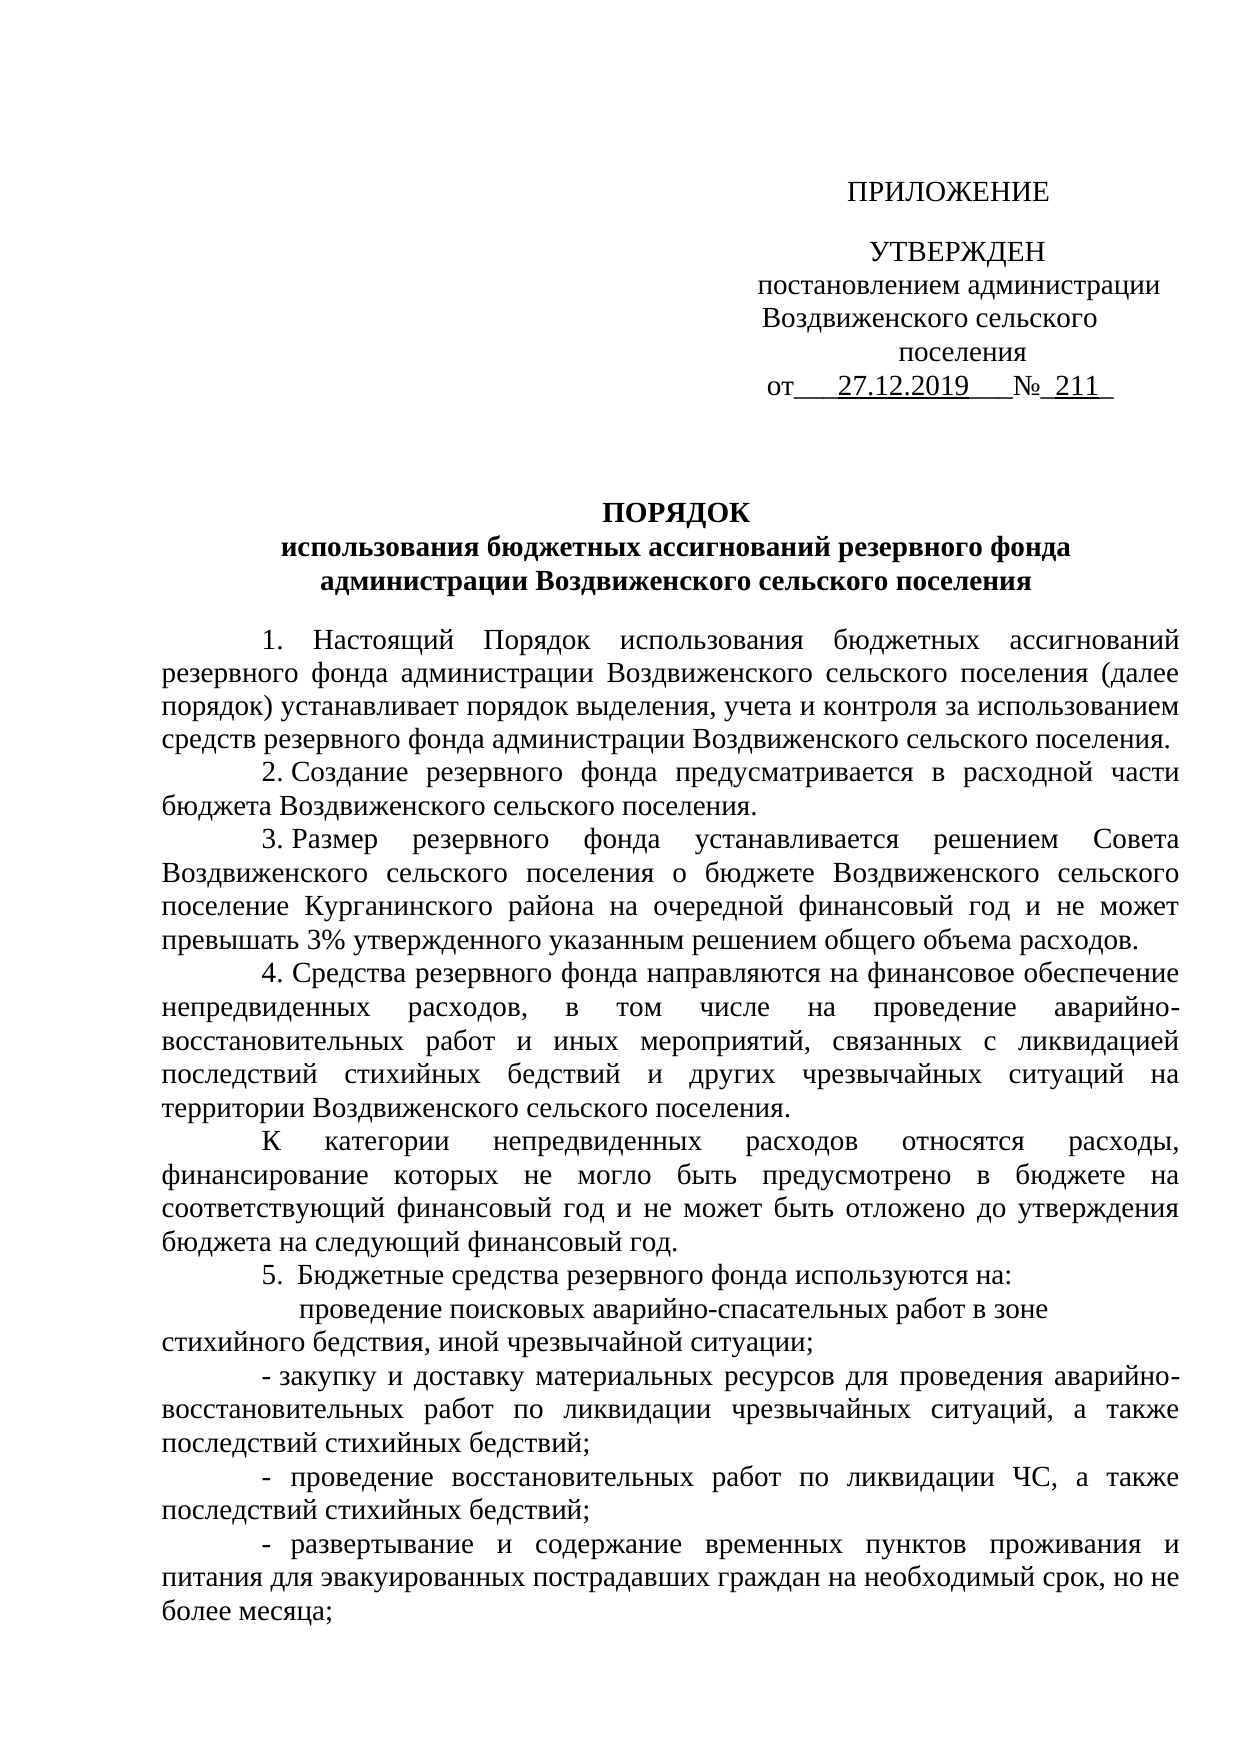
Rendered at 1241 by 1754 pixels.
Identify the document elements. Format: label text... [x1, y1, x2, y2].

text ПРИЛОЖЕНИЕ [161, 178, 1180, 208]
list закупку и доставку материальных ресурсов для проведения аварийновосстановительных работ по ликвидации чрезвычайных ситуаций, а также последствий стихийных бедствий; [161, 1359, 1180, 1459]
text 1. Настоящий Порядок использования бюджетных ассигнований резервного фонда администрации Воздвиженского сельского поселения (далее порядок) устанавливает порядок выделения, учета и контроля за использованием средств резервного фонда администрации Воздвиженского сельского поселения. [161, 623, 1180, 755]
list проведение восстановительных работ по ликвидации ЧС, а также последствий стихийных бедствий; [161, 1459, 1180, 1526]
text К категории непредвиденных расходов относятся расходы, финансирование которых не могло быть предусмотрено в бюджете на соответствующий финансовый год и не может быть отложено до утверждения бюджета на следующий финансовый год. [161, 1124, 1180, 1258]
list Создание резервного фонда предусматривается в расходной части бюджета Воздвиженского сельского поселения. [161, 755, 1180, 822]
text ПОРЯДОК [172, 499, 1180, 528]
text УТВЕРЖДЕН [161, 238, 1180, 268]
text проведение поисковых аварийно-спасательных работ в зоне стихийного бедствия, иной чрезвычайной ситуации; [161, 1292, 1180, 1359]
text от___27.12.2019___№_211_ [161, 368, 1180, 402]
list Средства резервного фонда направляются на финансовое обеспечение непредвиденных расходов, в том числе на проведение аварийновосстановительных работ и иных мероприятий, связанных с ликвидацией последствий стихийных бедствий и других чрезвычайных ситуаций на территории Воздвиженского сельского поселения. [161, 956, 1180, 1124]
list развертывание и содержание временных пунктов проживания и питания для эвакуированных пострадавших граждан на необходимый срок, но не более месяца; [161, 1526, 1180, 1627]
list Бюджетные средства резервного фонда используются на: [161, 1258, 1180, 1292]
text постановлением администрации Воздвиженского сельского поселения [161, 268, 1166, 368]
text использования бюджетных ассигнований резервного фонда администрации Воздвиженского сельского поселения [172, 529, 1180, 597]
list Размер резервного фонда устанавливается решением Совета Воздвиженского сельского поселения о бюджете Воздвиженского сельского поселение Курганинского района на очередной финансовый год и не может превышать 3% утвержденного указанным решением общего объема расходов. [161, 822, 1180, 956]
